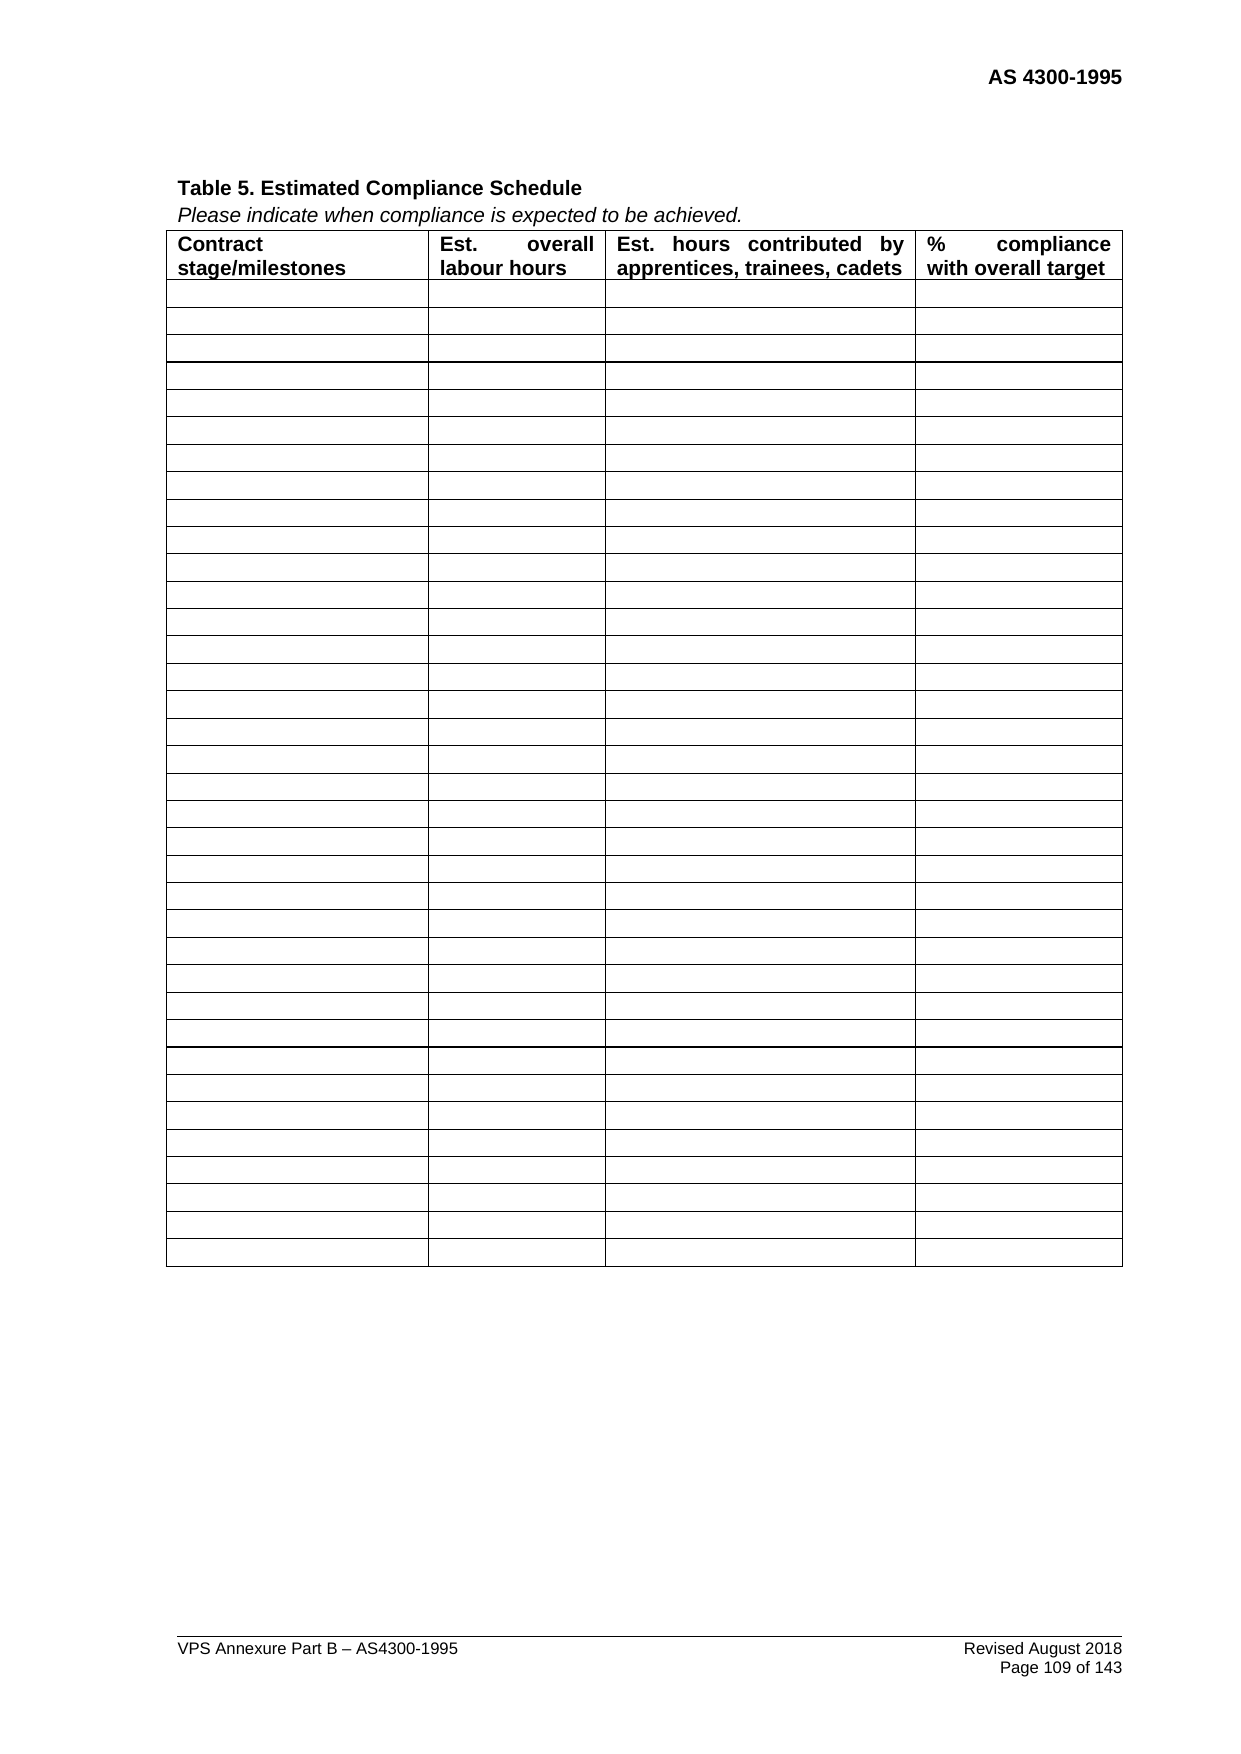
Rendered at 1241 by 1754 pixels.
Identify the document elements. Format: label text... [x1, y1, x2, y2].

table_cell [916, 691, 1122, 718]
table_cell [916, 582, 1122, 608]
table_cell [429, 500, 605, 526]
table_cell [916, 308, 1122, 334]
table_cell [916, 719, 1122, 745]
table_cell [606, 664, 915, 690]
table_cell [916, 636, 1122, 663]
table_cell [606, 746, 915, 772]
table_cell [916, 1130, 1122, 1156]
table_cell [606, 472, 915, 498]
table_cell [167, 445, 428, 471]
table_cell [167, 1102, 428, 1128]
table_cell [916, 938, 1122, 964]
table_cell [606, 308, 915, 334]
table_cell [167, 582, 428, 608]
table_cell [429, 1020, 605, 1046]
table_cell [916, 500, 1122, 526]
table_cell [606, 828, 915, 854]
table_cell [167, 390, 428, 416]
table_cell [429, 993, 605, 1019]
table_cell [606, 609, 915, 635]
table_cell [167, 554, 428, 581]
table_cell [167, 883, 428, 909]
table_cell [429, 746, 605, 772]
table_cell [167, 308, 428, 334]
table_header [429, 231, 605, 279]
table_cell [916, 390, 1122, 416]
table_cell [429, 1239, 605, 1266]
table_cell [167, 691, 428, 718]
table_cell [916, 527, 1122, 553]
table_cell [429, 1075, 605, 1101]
text Table 5. Estimated Compliance Schedule [177, 175, 1122, 199]
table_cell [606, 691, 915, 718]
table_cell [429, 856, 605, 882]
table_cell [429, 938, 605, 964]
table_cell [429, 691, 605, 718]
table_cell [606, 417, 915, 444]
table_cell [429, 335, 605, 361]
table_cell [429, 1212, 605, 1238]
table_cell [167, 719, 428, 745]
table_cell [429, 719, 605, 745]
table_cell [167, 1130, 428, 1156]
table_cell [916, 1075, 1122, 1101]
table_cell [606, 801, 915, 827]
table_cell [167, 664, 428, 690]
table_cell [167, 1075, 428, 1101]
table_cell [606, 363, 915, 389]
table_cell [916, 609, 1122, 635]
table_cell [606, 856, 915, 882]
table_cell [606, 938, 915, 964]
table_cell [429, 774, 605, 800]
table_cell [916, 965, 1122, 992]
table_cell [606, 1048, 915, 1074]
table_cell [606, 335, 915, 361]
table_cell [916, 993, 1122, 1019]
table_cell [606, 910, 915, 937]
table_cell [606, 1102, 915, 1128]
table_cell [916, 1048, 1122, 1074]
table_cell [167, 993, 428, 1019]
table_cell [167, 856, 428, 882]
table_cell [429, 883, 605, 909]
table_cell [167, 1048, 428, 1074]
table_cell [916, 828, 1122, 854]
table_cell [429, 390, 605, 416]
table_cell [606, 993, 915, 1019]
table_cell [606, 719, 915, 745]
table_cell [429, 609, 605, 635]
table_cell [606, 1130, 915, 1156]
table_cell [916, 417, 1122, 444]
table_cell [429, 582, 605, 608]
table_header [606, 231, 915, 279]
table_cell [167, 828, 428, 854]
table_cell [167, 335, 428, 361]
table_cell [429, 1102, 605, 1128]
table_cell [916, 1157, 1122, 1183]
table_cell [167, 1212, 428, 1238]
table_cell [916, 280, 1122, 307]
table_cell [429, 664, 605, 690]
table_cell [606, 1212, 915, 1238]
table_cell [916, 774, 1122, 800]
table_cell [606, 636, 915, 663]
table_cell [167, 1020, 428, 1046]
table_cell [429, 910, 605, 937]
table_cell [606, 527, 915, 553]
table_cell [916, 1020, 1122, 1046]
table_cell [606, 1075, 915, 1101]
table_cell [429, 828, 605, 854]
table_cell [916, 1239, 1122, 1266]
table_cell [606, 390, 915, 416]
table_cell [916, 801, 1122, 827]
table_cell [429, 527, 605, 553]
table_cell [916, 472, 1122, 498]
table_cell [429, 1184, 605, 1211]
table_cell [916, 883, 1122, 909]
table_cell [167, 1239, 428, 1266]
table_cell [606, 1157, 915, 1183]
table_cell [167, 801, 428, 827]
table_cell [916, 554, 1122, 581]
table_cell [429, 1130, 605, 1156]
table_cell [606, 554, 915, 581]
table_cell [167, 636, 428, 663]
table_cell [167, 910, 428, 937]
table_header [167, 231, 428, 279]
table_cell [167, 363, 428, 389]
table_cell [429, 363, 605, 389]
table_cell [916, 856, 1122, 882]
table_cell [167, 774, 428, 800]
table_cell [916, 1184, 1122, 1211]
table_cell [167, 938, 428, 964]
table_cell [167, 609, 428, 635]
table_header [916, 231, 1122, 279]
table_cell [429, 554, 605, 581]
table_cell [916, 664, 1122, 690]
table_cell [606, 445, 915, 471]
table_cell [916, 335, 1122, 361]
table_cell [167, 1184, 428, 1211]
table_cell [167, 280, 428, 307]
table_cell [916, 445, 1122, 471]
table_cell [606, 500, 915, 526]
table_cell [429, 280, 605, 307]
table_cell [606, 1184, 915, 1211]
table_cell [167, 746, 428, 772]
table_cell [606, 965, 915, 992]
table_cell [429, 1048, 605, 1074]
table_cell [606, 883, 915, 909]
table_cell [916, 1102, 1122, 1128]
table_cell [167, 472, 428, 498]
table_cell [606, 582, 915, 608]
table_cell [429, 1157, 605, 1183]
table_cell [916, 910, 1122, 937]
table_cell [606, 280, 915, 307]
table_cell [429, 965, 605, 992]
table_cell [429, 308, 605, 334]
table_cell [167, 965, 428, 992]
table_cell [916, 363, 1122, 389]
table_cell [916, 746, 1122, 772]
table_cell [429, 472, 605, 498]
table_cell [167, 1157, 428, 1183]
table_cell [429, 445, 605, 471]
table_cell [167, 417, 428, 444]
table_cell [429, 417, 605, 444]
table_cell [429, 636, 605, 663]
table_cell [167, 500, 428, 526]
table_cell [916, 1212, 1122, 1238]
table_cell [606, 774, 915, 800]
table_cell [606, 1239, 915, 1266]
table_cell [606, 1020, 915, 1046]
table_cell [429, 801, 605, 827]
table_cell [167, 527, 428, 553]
text Please indicate when compliance is expected to be achieved. [177, 203, 1122, 227]
